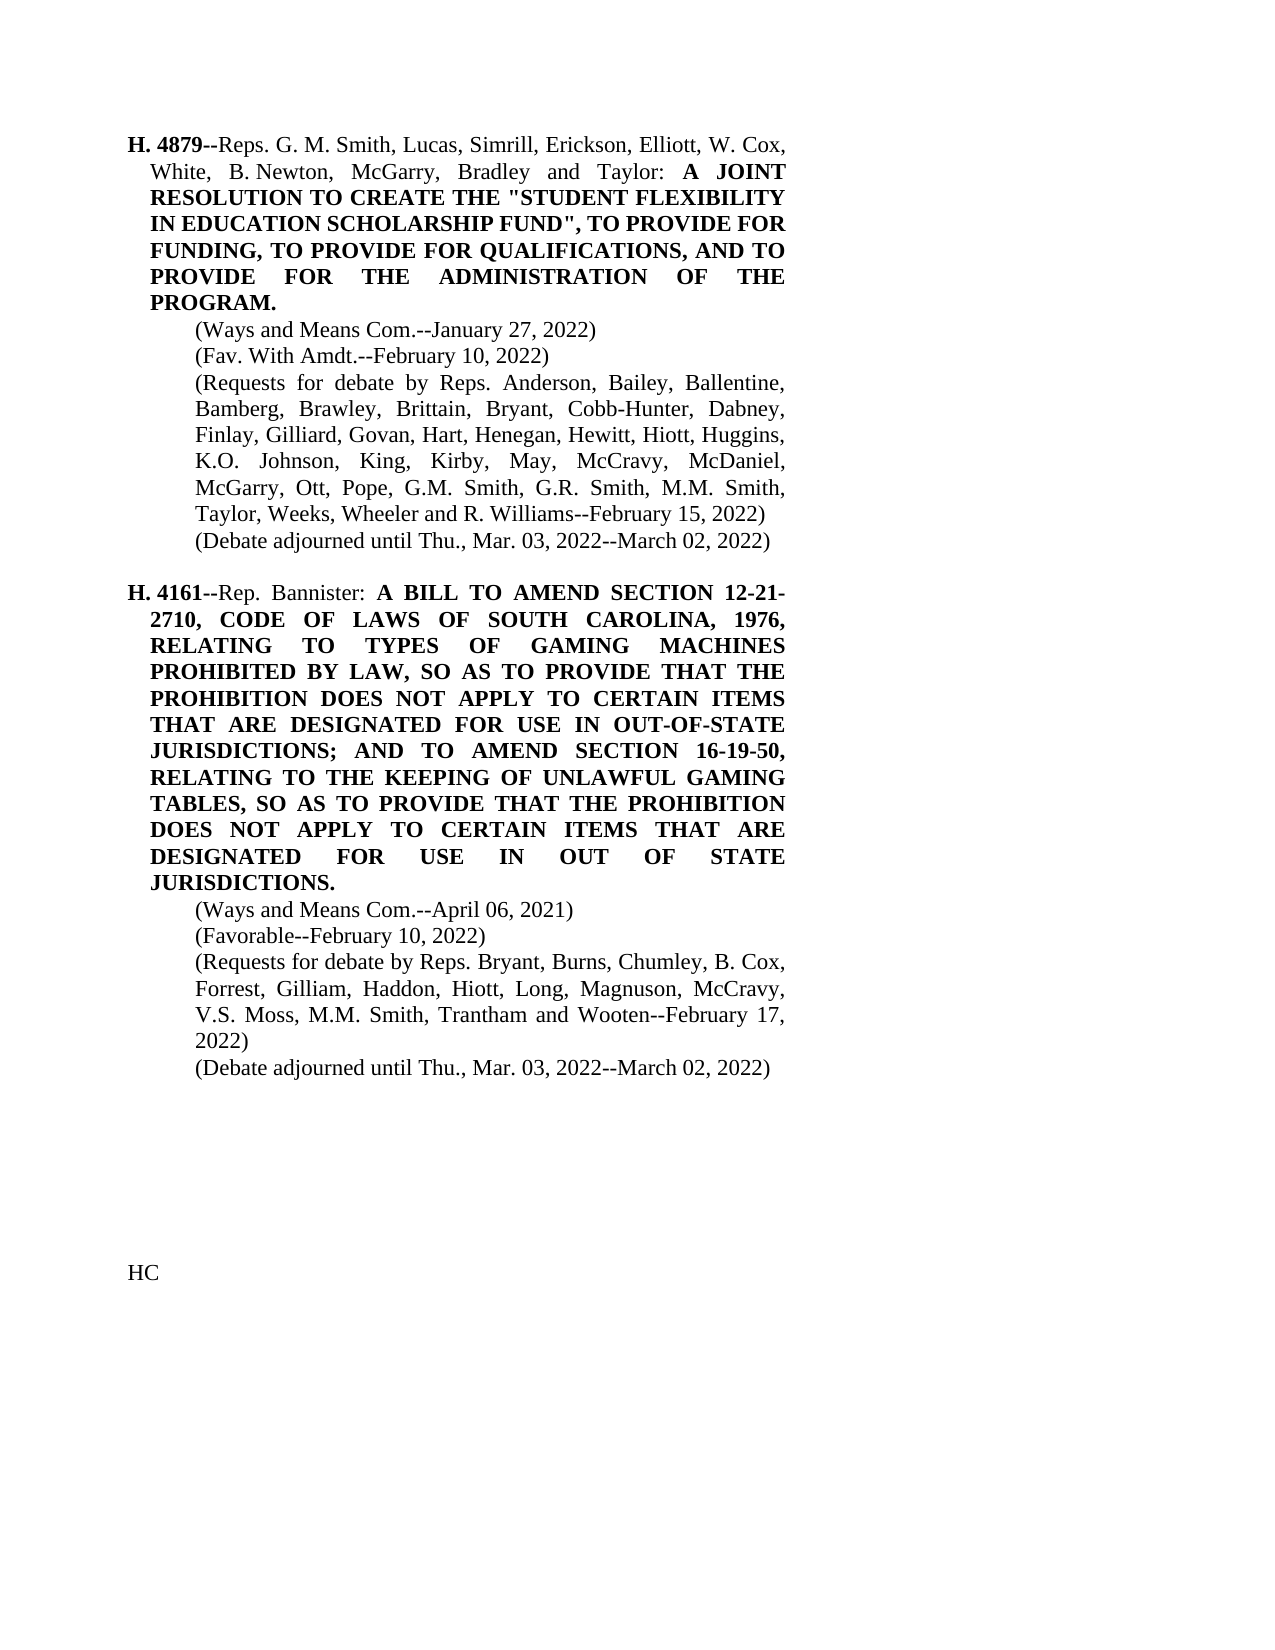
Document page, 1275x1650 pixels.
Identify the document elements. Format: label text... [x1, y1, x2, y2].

text (Favorable--February 10, 2022) [195, 922, 786, 948]
text H. 4879--Reps. G. M. Smith, Lucas, Simrill, Erickson, Elliott, W. Cox, White, B. Newton, McGarry, Bradley and Taylor: A JOINT RESOLUTION TO CREATE THE "STUDENT FLEXIBILITY IN EDUCATION SCHOLARSHIP FUND", TO PROVIDE FOR FUNDING, TO PROVIDE FOR QUALIFICATIONS, AND TO PROVIDE FOR THE ADMINISTRATION OF THE PROGRAM. [127, 131, 786, 316]
text (Requests for debate by Reps. Anderson, Bailey, Ballentine, Bamberg, Brawley, Brittain, Bryant, Cobb-Hunter, Dabney, Finlay, Gilliard, Govan, Hart, Henegan, Hewitt, Hiott, Huggins, K.O. Johnson, King, Kirby, May, McCravy, McDaniel, McGarry, Ott, Pope, G.M. Smith, G.R. Smith, M.M. Smith, Taylor, Weeks, Wheeler and R. Williams--February 15, 2022) [195, 368, 786, 527]
text (Fav. With Amdt.--February 10, 2022) [195, 342, 786, 368]
text (Debate adjourned until Thu., Mar. 03, 2022--March 02, 2022) [195, 527, 786, 553]
text (Ways and Means Com.--April 06, 2021) [195, 896, 786, 922]
text (Debate adjourned until Thu., Mar. 03, 2022--March 02, 2022) [195, 1054, 786, 1080]
text (Requests for debate by Reps. Bryant, Burns, Chumley, B. Cox, Forrest, Gilliam, Haddon, Hiott, Long, Magnuson, McCravy, V.S. Moss, M.M. Smith, Trantham and Wooten--February 17, 2022) [195, 948, 786, 1054]
text H. 4161--Rep. Bannister: A BILL TO AMEND SECTION 12-21-2710, CODE OF LAWS OF SOUTH CAROLINA, 1976, RELATING TO TYPES OF GAMING MACHINES PROHIBITED BY LAW, SO AS TO PROVIDE THAT THE PROHIBITION DOES NOT APPLY TO CERTAIN ITEMS THAT ARE DESIGNATED FOR USE IN OUT-OF-STATE JURISDICTIONS; AND TO AMEND SECTION 16-19-50, RELATING TO THE KEEPING OF UNLAWFUL GAMING TABLES, SO AS TO PROVIDE THAT THE PROHIBITION DOES NOT APPLY TO CERTAIN ITEMS THAT ARE DESIGNATED FOR USE IN OUT OF STATE JURISDICTIONS. [127, 579, 786, 896]
text (Ways and Means Com.--January 27, 2022) [195, 316, 786, 342]
